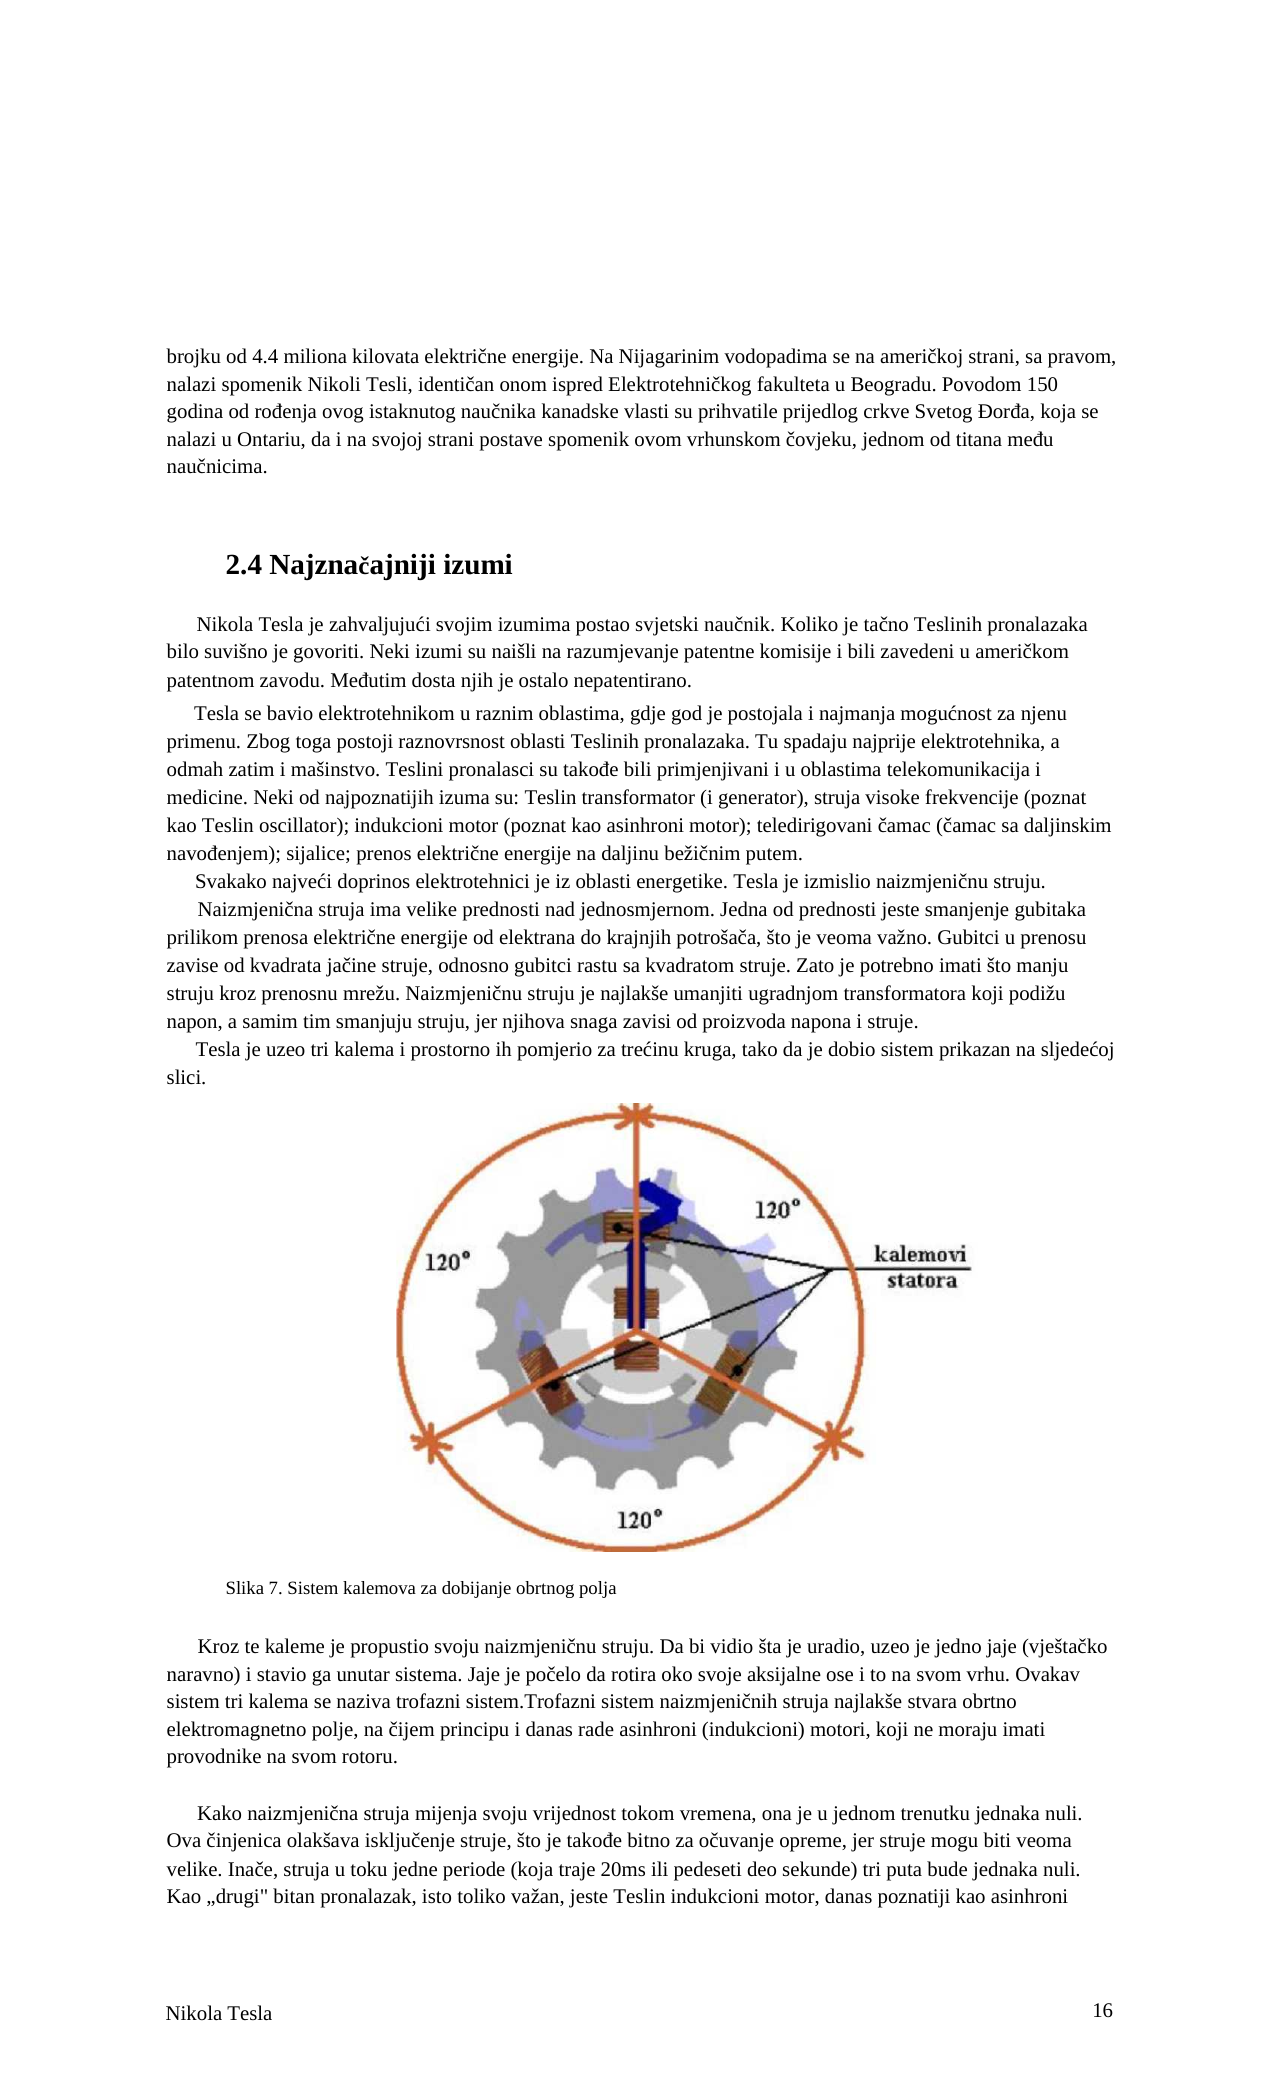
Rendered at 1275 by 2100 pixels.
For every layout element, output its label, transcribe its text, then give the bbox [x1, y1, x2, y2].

picture [396, 1103, 981, 1552]
text Slika 7. Sistem kalemova za dobijanje obrtnog polja [196, 1577, 1120, 1598]
text Svakako najveći doprinos elektrotehnici je iz oblasti energetike. Tesla je izmislio naizmjeničnu struju. [166, 866, 1120, 894]
text 2.4 Najznačajniji izumi [196, 547, 1120, 581]
text Nikola Tesla je zahvaljujući svojim izumima postao svjetski naučnik. Koliko je tačno Teslinih pronalazaka bilo suvišno je govoriti. Neki izumi su naišli na razumjevanje patentne komisije i bili zavedeni u američkom patentnom zavodu. Međutim dosta njih je ostalo nepatentirano. [166, 608, 1120, 693]
text Naizmjenična struja ima velike prednosti nad jednosmjernom. Jedna od prednosti jeste smanjenje gubitaka prilikom prenosa električne energije od elektrana do krajnjih potrošača, što je veoma važno. Gubitci u prenosu zavise od kvadrata jačine struje, odnosno gubitci rastu sa kvadratom struje. Zato je potrebno imati što manju struju kroz prenosnu mrežu. Naizmjeničnu struju je najlakše umanjiti ugradnjom transformatora koji podižu napon, a samim tim smanjuju struju, jer njihova snaga zavisi od proizvoda napona i struje. [166, 894, 1120, 1034]
text Kroz te kaleme je propustio svoju naizmjeničnu struju. Da bi vidio šta je uradio, uzeo je jedno jaje (vještačko naravno) i stavio ga unutar sistema. Jaje je počelo da rotira oko svoje aksijalne ose i to na svom vrhu. Ovakav sistem tri kalema se naziva trofazni sistem.Trofazni sistem naizmjeničnih struja najlakše stvara obrtno elektromagnetno polje, na čijem principu i danas rade asinhroni (indukcioni) motori, koji ne moraju imati provodnike na svom rotoru. [166, 1631, 1120, 1769]
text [166, 1797, 1120, 1909]
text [166, 341, 1120, 479]
text Tesla se bavio elektrotehnikom u raznim oblastima, gdje god je postojala i najmanja mogućnost za njenu primenu. Zbog toga postoji raznovrsnost oblasti Teslinih pronalazaka. Tu spadaju najprije elektrotehnika, a odmah zatim i mašinstvo. Teslini pronalasci su takođe bili primjenjivani i u oblastima telekomunikacija i medicine. Neki od najpoznatijih izuma su: Teslin transformator (i generator), struja visoke frekvencije (poznat kao Teslin oscillator); indukcioni motor (poznat kao asinhroni motor); teledirigovani čamac (čamac sa daljinskim navođenjem); sijalice; prenos električne energije na daljinu bežičnim putem. [166, 698, 1120, 866]
text Tesla je uzeo tri kalema i prostorno ih pomjerio za trećinu kruga, tako da je dobio sistem prikazan na sljedećoj slici. [166, 1034, 1120, 1090]
